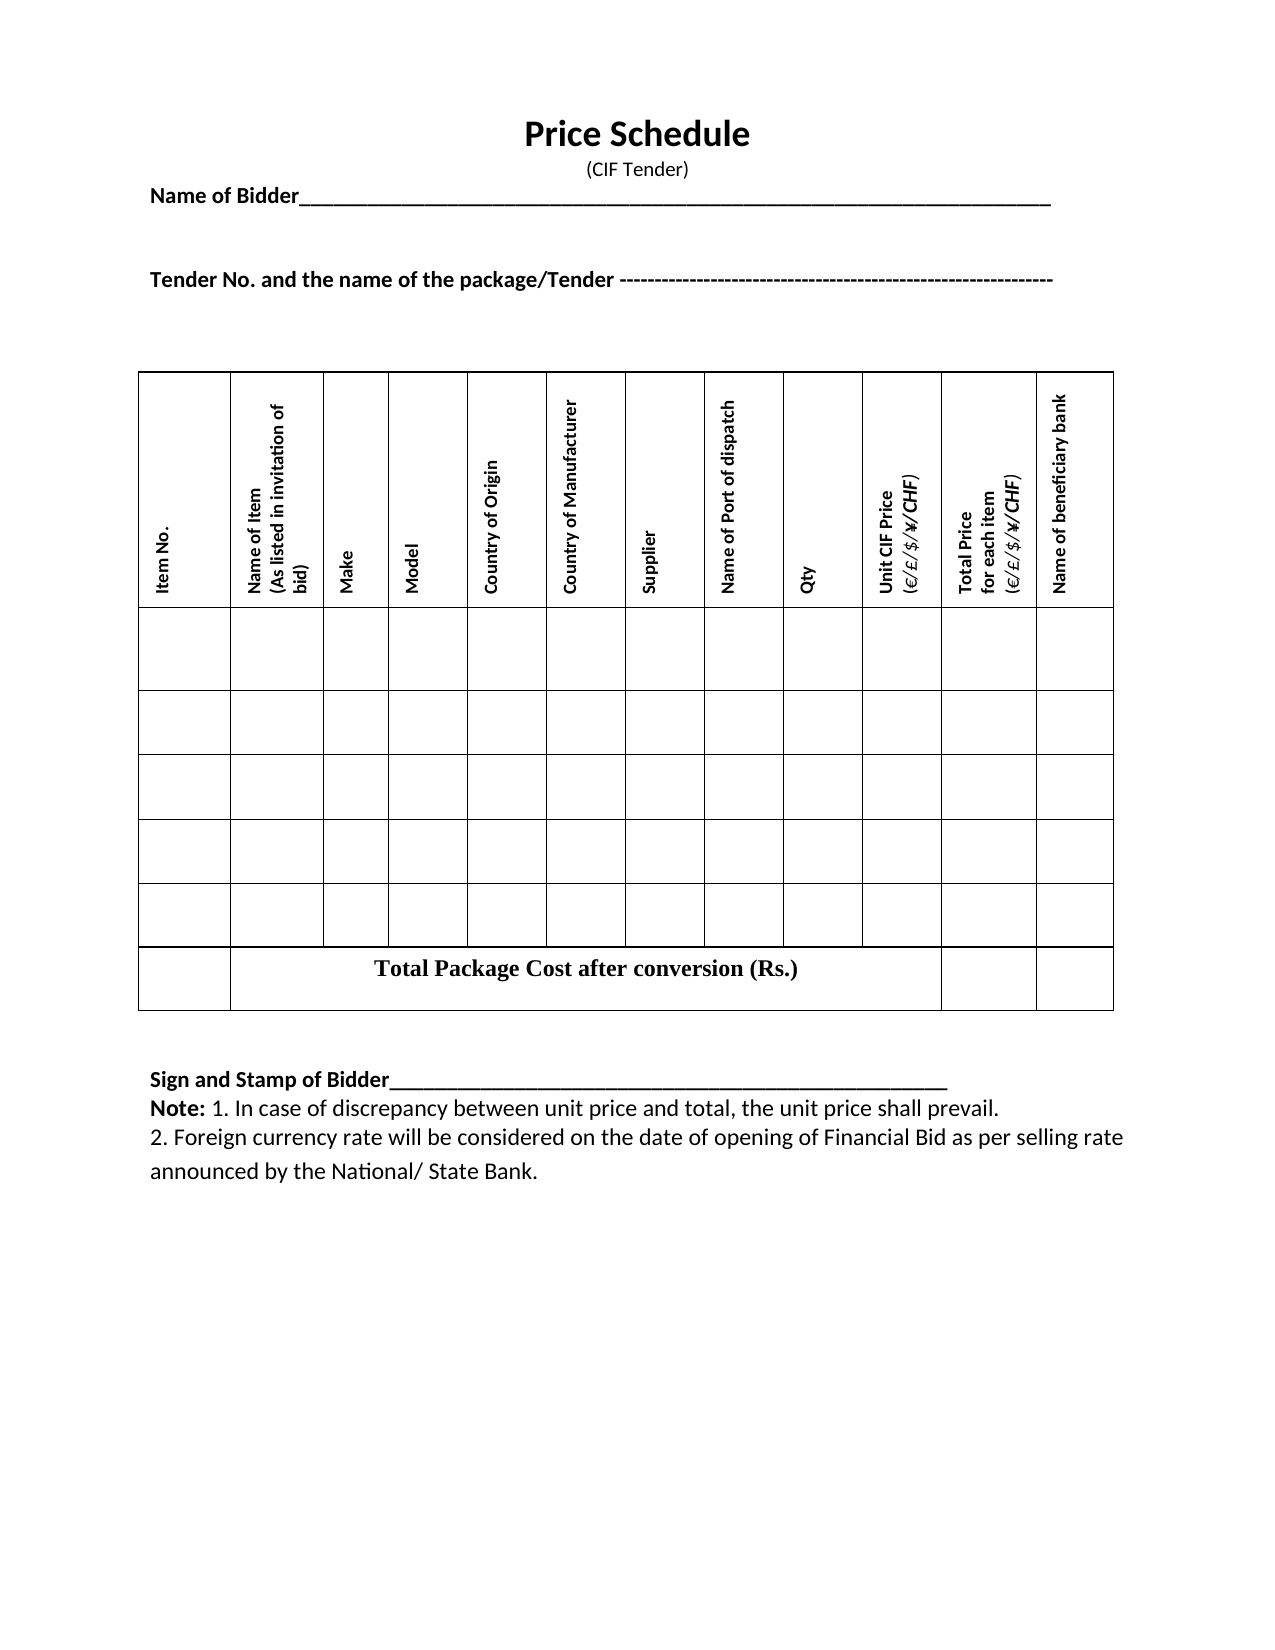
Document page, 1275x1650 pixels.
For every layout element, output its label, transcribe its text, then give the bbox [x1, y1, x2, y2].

table_cell [547, 691, 625, 754]
table_cell Total Package Cost after conversion (Rs.) [231, 948, 941, 1010]
table_cell [626, 755, 704, 819]
table_cell [389, 691, 467, 754]
table_cell [139, 820, 230, 883]
table_cell [784, 884, 862, 946]
table_cell [139, 691, 230, 754]
table_cell [1037, 820, 1113, 883]
table_cell [784, 755, 862, 819]
table_cell [1037, 948, 1113, 1010]
table_cell [863, 820, 941, 883]
table_cell [389, 884, 467, 946]
table_cell [547, 608, 625, 690]
table_cell [231, 691, 323, 754]
table_header Total Price for each item (€/£/$/¥/CHF) [942, 373, 1036, 607]
table_cell [626, 884, 704, 946]
table_cell [468, 691, 546, 754]
table_cell [705, 884, 783, 946]
table_cell [324, 884, 388, 946]
table_cell [626, 691, 704, 754]
text Tender No. and the name of the package/Tender -------------------------------------------------------------- [150, 265, 1125, 293]
table_cell [324, 691, 388, 754]
table_cell [626, 820, 704, 883]
text Name of Bidder__________________________________________________________________ [150, 181, 1125, 209]
table_cell [863, 755, 941, 819]
table_cell [324, 820, 388, 883]
table_cell [863, 691, 941, 754]
table_cell [863, 608, 941, 690]
table_cell [705, 820, 783, 883]
table_cell [705, 608, 783, 690]
table_cell [1037, 691, 1113, 754]
table_header Name of Port of dispatch [705, 373, 783, 607]
table_cell [139, 884, 230, 946]
table_header Country of Origin [468, 373, 546, 607]
table_cell [942, 948, 1036, 1010]
table_cell [231, 755, 323, 819]
table_header Name of Item (As listed in invitation of bid) [231, 373, 323, 607]
table_cell [705, 691, 783, 754]
table_cell [324, 755, 388, 819]
table_cell [468, 820, 546, 883]
table_cell [784, 608, 862, 690]
table_cell [468, 755, 546, 819]
table_cell [705, 755, 783, 819]
table_cell [468, 884, 546, 946]
table_cell [942, 608, 1036, 690]
table_cell [942, 820, 1036, 883]
table_cell [942, 691, 1036, 754]
table_cell [231, 884, 323, 946]
table_header Country of Manufacturer [547, 373, 625, 607]
text (CIF Tender) [150, 156, 1125, 181]
text Price Schedule [150, 110, 1125, 156]
table_header Make [324, 373, 388, 607]
table_cell [468, 608, 546, 690]
table_cell [547, 755, 625, 819]
table_cell [1037, 884, 1113, 946]
table_cell [784, 691, 862, 754]
table_cell [942, 884, 1036, 946]
text 2. Foreign currency rate will be considered on the date of opening of Financial Bid as per selling rate announced by the National/ State Bank. [150, 1122, 1125, 1185]
text Note: 1. In case of discrepancy between unit price and total, the unit price shall prevail. [150, 1093, 1125, 1122]
table_cell [942, 755, 1036, 819]
table_cell [389, 820, 467, 883]
table_header Unit CIF Price (€/£/$/¥/CHF) [863, 373, 941, 607]
table_header Item No. [139, 373, 230, 607]
table_header Name of beneficiary bank [1037, 373, 1113, 607]
table_cell [784, 820, 862, 883]
table_cell [139, 948, 230, 1010]
table_cell [1037, 608, 1113, 690]
table_cell [231, 608, 323, 690]
table_cell [139, 755, 230, 819]
text Sign and Stamp of Bidder_________________________________________________ [150, 1065, 1125, 1093]
table_cell [1037, 755, 1113, 819]
table_cell [547, 884, 625, 946]
table_cell [863, 884, 941, 946]
table_cell [547, 820, 625, 883]
table_cell [231, 820, 323, 883]
table_cell [389, 608, 467, 690]
table_cell [626, 608, 704, 690]
table_header Supplier [626, 373, 704, 607]
table_header Model [389, 373, 467, 607]
table_header Qty [784, 373, 862, 607]
table_cell [389, 755, 467, 819]
table_cell [324, 608, 388, 690]
table_cell [139, 608, 230, 690]
